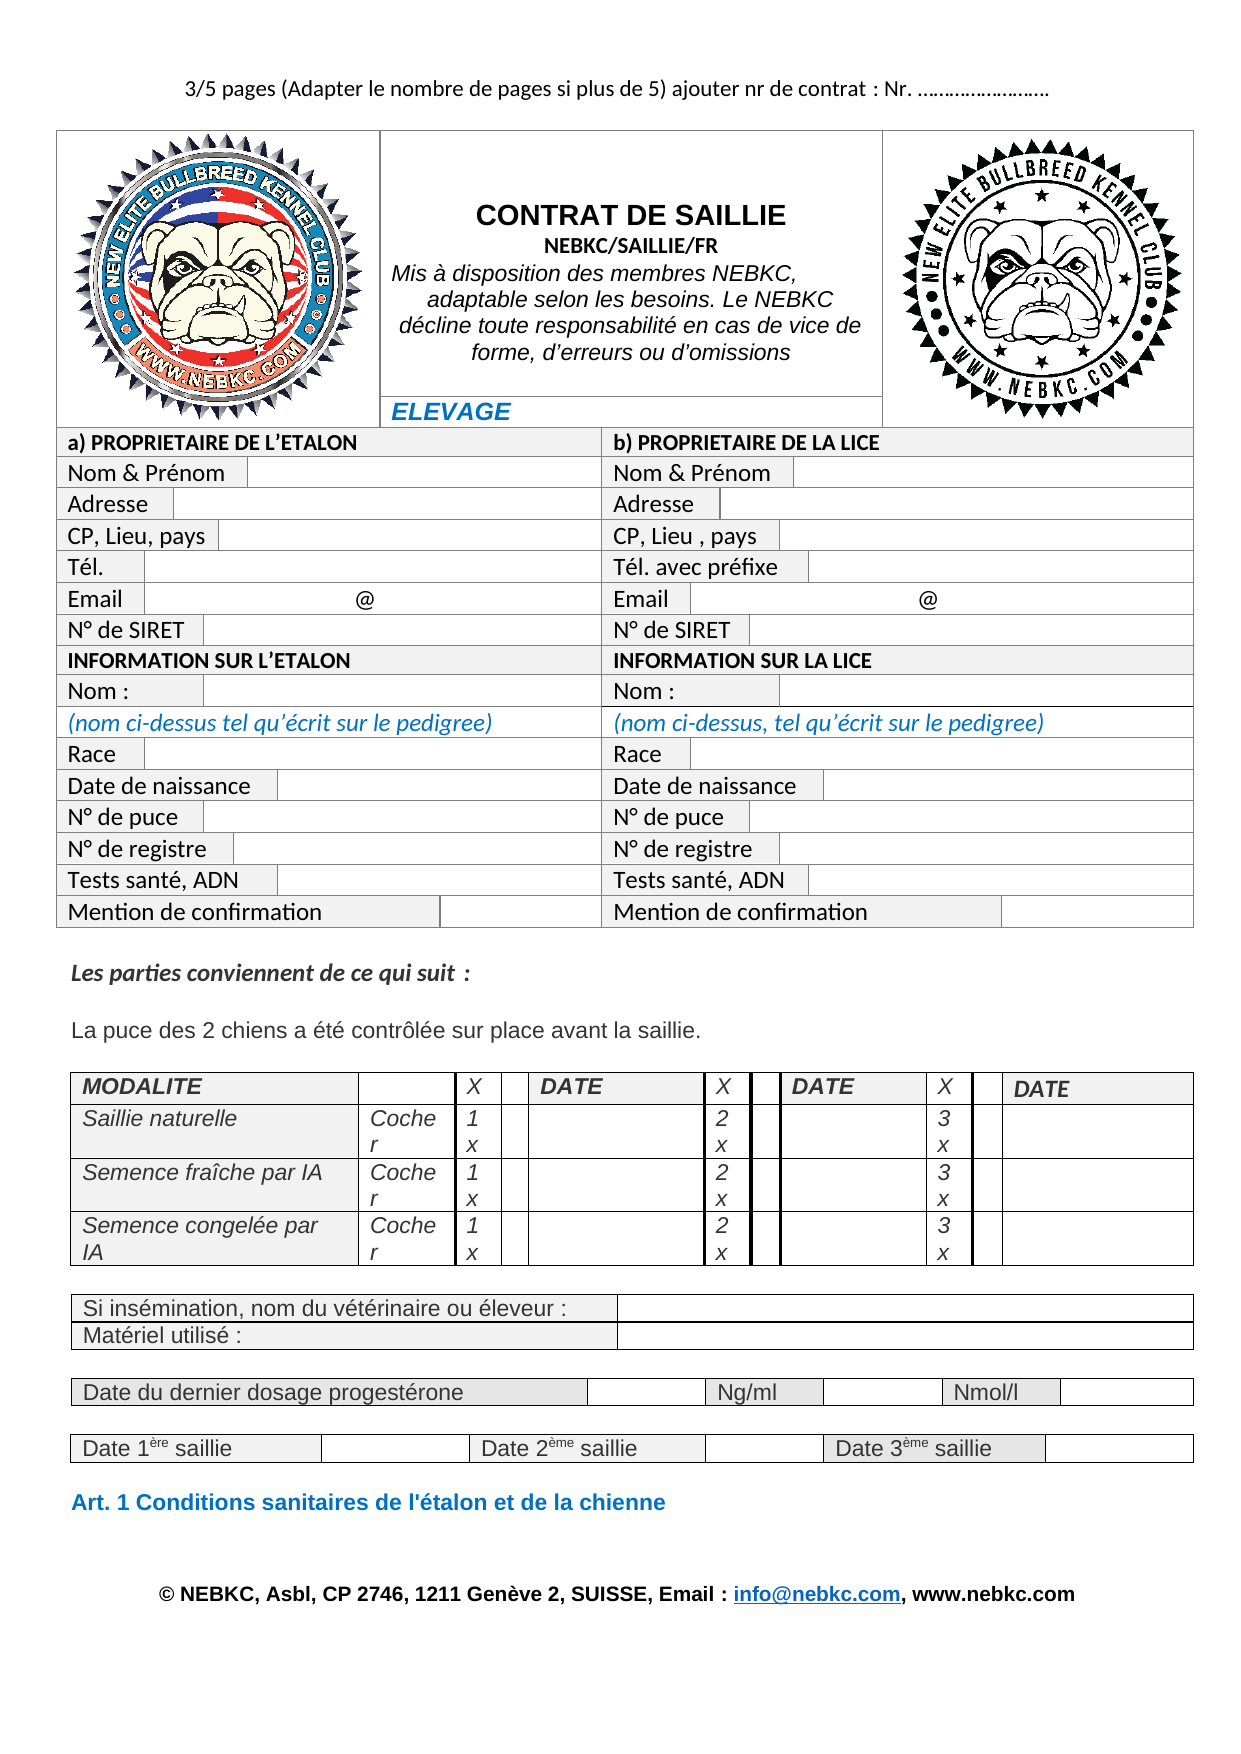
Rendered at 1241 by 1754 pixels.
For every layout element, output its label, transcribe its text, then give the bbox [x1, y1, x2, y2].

table_cell Saillie naturelle [71, 1105, 358, 1157]
table_cell 1x [457, 1105, 501, 1157]
table_cell N° de puce [602, 801, 749, 832]
text Art. 1 Conditions sanitaires de l'étalon et de la chienne [71, 1489, 1163, 1515]
table_cell Adresse [602, 488, 719, 519]
table_cell 1x [457, 1159, 501, 1211]
table_cell [780, 833, 1193, 863]
table_cell N° de registre [602, 833, 779, 863]
table_cell Mention de confirmation [57, 896, 439, 927]
table_header Date 3ème saillie [824, 1435, 1045, 1462]
table_cell Tél. [57, 551, 144, 582]
table_cell [502, 1159, 528, 1211]
table_header Si insémination, nom du vétérinaire ou éleveur : [72, 1295, 617, 1321]
table_header [322, 1435, 469, 1462]
table_cell [204, 615, 601, 645]
table_cell N° de registre [57, 833, 233, 863]
table_header [1061, 1379, 1193, 1405]
table_cell [974, 1212, 1002, 1265]
table_header X [457, 1073, 501, 1104]
table_cell Cocher [359, 1159, 454, 1211]
table_cell [1003, 1159, 1193, 1211]
picture [893, 131, 1190, 427]
table_cell [204, 801, 601, 832]
table_cell N° de SIRET [602, 615, 749, 645]
table_cell [824, 770, 1193, 800]
table_cell [753, 1105, 779, 1157]
table_cell 3x [927, 1159, 971, 1211]
table_cell CP, Lieu , pays [602, 520, 779, 550]
table_cell 3x [927, 1212, 971, 1265]
table_header CONTRAT DE SAILLIE NEBKC/SAILLIE/FR Mis à disposition des membres NEBKC, adaptable selon les besoins. Le NEBKC décline toute responsabilité en cas de vice de forme, d’erreurs ou d’omissions [381, 131, 882, 396]
table_cell [780, 675, 1193, 706]
table_header [824, 1379, 942, 1405]
table_cell Date de naissance [57, 770, 277, 800]
table_cell [219, 520, 601, 550]
table_cell [753, 1212, 779, 1265]
table_cell [974, 1159, 1002, 1211]
table_header DATE [782, 1073, 926, 1104]
table_cell 2x [706, 1159, 749, 1211]
table_cell Tél. avec préfixe [602, 551, 808, 582]
table_cell 2x [706, 1105, 749, 1157]
table_header Date 1ère saillie [71, 1435, 321, 1462]
table_cell Nom & Prénom [57, 457, 247, 487]
table_cell N° de SIRET [57, 615, 203, 645]
table_cell Nom : [57, 675, 203, 706]
table_cell Semence fraîche par IA [71, 1159, 358, 1211]
table_cell [529, 1105, 703, 1157]
table_header [974, 1073, 1002, 1104]
table_cell Semence congelée par IA [71, 1212, 358, 1265]
table_cell [145, 738, 601, 769]
table_header DATE [529, 1073, 703, 1104]
table_header [57, 131, 379, 427]
table_cell N° de puce [57, 801, 203, 832]
table_cell [618, 1323, 1193, 1349]
table_header [883, 131, 893, 427]
table_cell Email [602, 583, 690, 613]
table_cell [502, 1212, 528, 1265]
table_cell [174, 488, 601, 519]
table_cell Race [602, 738, 690, 769]
table_cell Adresse [57, 488, 173, 519]
table_cell (nom ci-dessus, tel qu’écrit sur le pedigree) [602, 707, 1193, 737]
table_cell [1003, 1105, 1193, 1157]
table_cell Race [57, 738, 144, 769]
table_cell a) PROPRIETAIRE DE L’ETALON [57, 428, 601, 456]
table_cell [974, 1105, 1002, 1157]
table_cell [204, 675, 601, 706]
table_cell [248, 457, 601, 487]
table_header Date 2ème saillie [470, 1435, 705, 1462]
table_cell [278, 865, 601, 895]
table_header X [706, 1073, 749, 1104]
table_header [618, 1295, 1193, 1321]
table_cell [145, 551, 601, 582]
table_cell 1x [457, 1212, 501, 1265]
table_cell CP, Lieu, pays [57, 520, 218, 550]
table_cell ELEVAGE [381, 397, 882, 427]
table_cell [721, 488, 1193, 519]
table_cell Nom : [602, 675, 779, 706]
table_cell [809, 865, 1193, 895]
table_header MODALITE [71, 1073, 358, 1104]
table_header [1046, 1435, 1193, 1462]
table_cell [809, 551, 1193, 582]
table_cell Tests santé, ADN [602, 865, 808, 895]
table_header DATE [1003, 1073, 1193, 1104]
table_cell [502, 1105, 528, 1157]
table_cell [782, 1159, 926, 1211]
table_cell (nom ci-dessus tel qu’écrit sur le pedigree) [57, 707, 601, 737]
table_cell @ [691, 583, 1193, 613]
table_header Date du dernier dosage progestérone [72, 1379, 587, 1405]
table_cell Cocher [359, 1212, 454, 1265]
table_cell Tests santé, ADN [57, 865, 277, 895]
table_cell [782, 1212, 926, 1265]
table_cell @ [145, 583, 601, 613]
table_header [502, 1073, 528, 1104]
table_cell 3x [927, 1105, 971, 1157]
table_cell [234, 833, 601, 863]
table_cell [691, 738, 1193, 769]
table_cell [753, 1159, 779, 1211]
table_cell INFORMATION SUR L’ETALON [57, 646, 601, 674]
table_cell [278, 770, 601, 800]
table_cell Date de naissance [602, 770, 823, 800]
table_cell [750, 801, 1193, 832]
table_cell 2x [706, 1212, 749, 1265]
table_cell [529, 1212, 703, 1265]
table_cell [782, 1105, 926, 1157]
text Les parties conviennent de ce qui suit : [71, 957, 1163, 987]
table_cell Mention de confirmation [602, 896, 1001, 927]
table_header Ng/ml [706, 1379, 823, 1405]
table_cell Email [57, 583, 144, 613]
table_cell [780, 520, 1193, 550]
table_header Nmol/l [943, 1379, 1060, 1405]
table_cell Cocher [359, 1105, 454, 1157]
table_header [588, 1379, 705, 1405]
table_cell [529, 1159, 703, 1211]
table_cell Nom & Prénom [602, 457, 793, 487]
table_cell [750, 615, 1193, 645]
table_cell [441, 896, 601, 927]
text La puce des 2 chiens a été contrôlée sur place avant la saillie. [71, 1017, 1163, 1043]
table_header [753, 1073, 779, 1104]
table_cell b) PROPRIETAIRE DE LA LICE [602, 428, 1193, 456]
table_header [706, 1435, 823, 1462]
table_cell [794, 457, 1193, 487]
table_cell Matériel utilisé : [72, 1323, 617, 1349]
picture [73, 131, 363, 423]
table_header X [927, 1073, 971, 1104]
table_cell INFORMATION SUR LA LICE [602, 646, 1193, 674]
table_header [359, 1073, 454, 1104]
table_cell [1003, 1212, 1193, 1265]
table_cell [1002, 896, 1193, 927]
